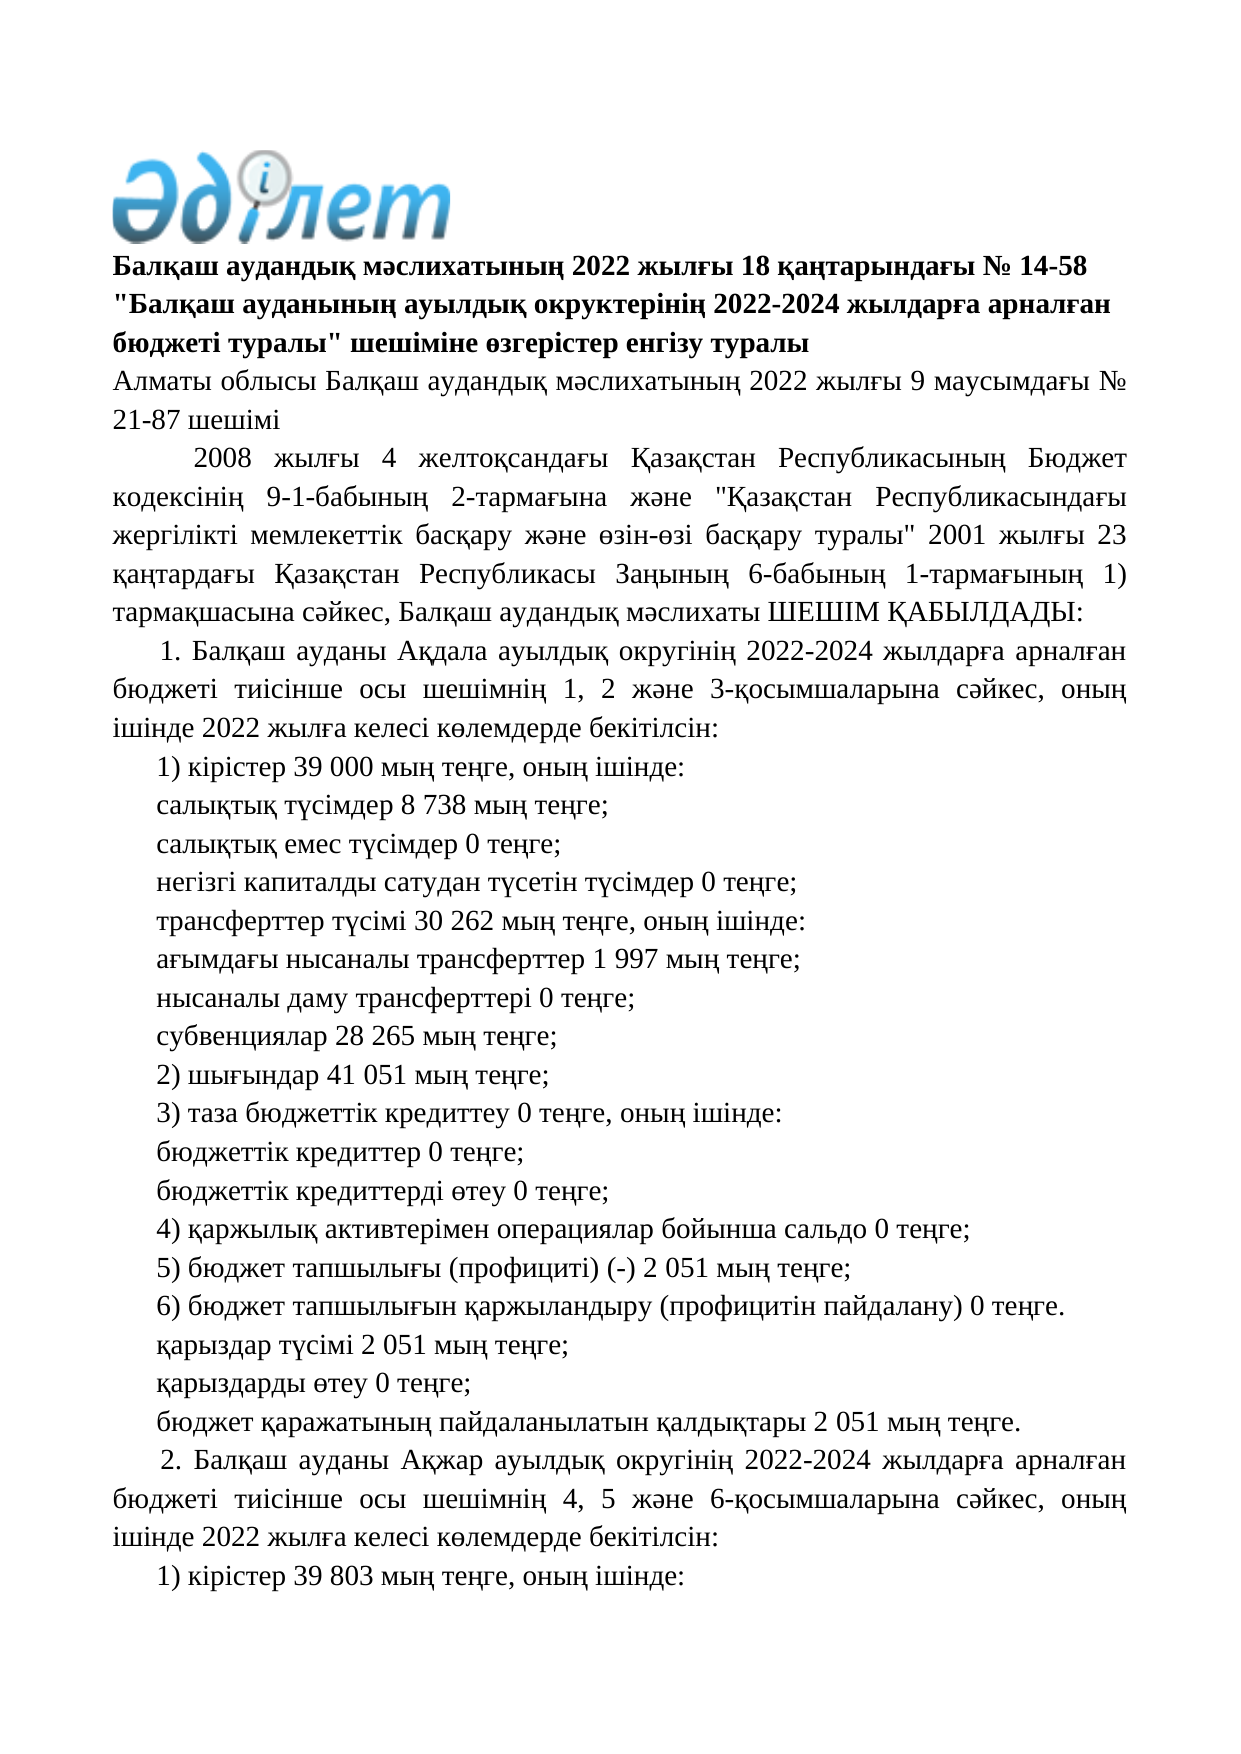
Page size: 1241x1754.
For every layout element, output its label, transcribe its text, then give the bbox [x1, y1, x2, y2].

text қарыздар түсімі 2 051 мың теңге; [112, 1327, 1128, 1360]
text субвенциялар 28 265 мың теңге; [112, 1018, 1128, 1052]
text бюджеттік кредиттер 0 теңге; [112, 1134, 1128, 1168]
text Балқаш аудандық мәслихатының 2022 жылғы 18 қаңтарындағы № 14-58 "Балқаш ауданының ауылдық окруктерінің 2022-2024 жылдарға арналған бюджеті туралы" шешіміне өзгерістер енгізу туралы [112, 248, 1128, 358]
text 1. Балқаш ауданы Ақдала ауылдық округінің 2022-2024 жылдарға арналған бюджеті тиісінше осы шешімнің 1, 2 және 3-қосымшаларына сәйкес, оның ішінде 2022 жылға келесі көлемдерде бекітілсін: [112, 633, 1128, 744]
text 1) кірістер 39 803 мың теңге, оның ішінде: [112, 1558, 1128, 1592]
text ағымдағы нысаналы трансферттер 1 997 мың теңге; [112, 941, 1128, 975]
text 6) бюджет тапшылығын қаржыландыру (профицитін пайдалану) 0 теңге. [112, 1288, 1128, 1322]
text бюджеттік кредиттерді өтеу 0 теңге; [112, 1173, 1128, 1206]
text 1) кірістер 39 000 мың теңге, оның ішінде: [112, 749, 1128, 782]
text бюджет қаражатының пайдаланылатын қалдықтары 2 051 мың теңге. [112, 1404, 1128, 1437]
text 4) қаржылық активтерімен операциялар бойынша сальдо 0 теңге; [112, 1211, 1128, 1245]
text 2) шығындар 41 051 мың теңге; [112, 1057, 1128, 1091]
text 2008 жылғы 4 желтоқсандағы Қазақстан Республикасының Бюджет кодексінің 9-1-бабының 2-тармағына және "Қазақстан Республикасындағы жергілікті мемлекеттік басқару және өзін-өзі басқару туралы" 2001 жылғы 23 қаңтардағы Қазақстан Республикасы Заңының 6-бабының 1-тармағының 1) тармақшасына сәйкес, Балқаш аудандық мәслихаты ШЕШІМ ҚАБЫЛДАДЫ: [112, 440, 1128, 628]
text салықтық емес түсімдер 0 теңге; [112, 826, 1128, 859]
text 3) таза бюджеттік кредиттеу 0 теңге, оның ішінде: [112, 1096, 1128, 1129]
picture [112, 150, 451, 244]
text Алматы облысы Балқаш аудандық мәслихатының 2022 жылғы 9 маусымдағы № 21-87 шешімі [112, 363, 1128, 435]
text нысаналы даму трансферттері 0 теңге; [112, 980, 1128, 1013]
text қарыздарды өтеу 0 теңге; [112, 1365, 1128, 1399]
text 2. Балқаш ауданы Ақжар ауылдық округінің 2022-2024 жылдарға арналған бюджеті тиісінше осы шешімнің 4, 5 және 6-қосымшаларына сәйкес, оның ішінде 2022 жылға келесі көлемдерде бекітілсін: [112, 1442, 1128, 1553]
text салықтық түсімдер 8 738 мың теңге; [112, 787, 1128, 821]
text негізгі капиталды сатудан түсетін түсімдер 0 теңге; [112, 864, 1128, 898]
text трансферттер түсімі 30 262 мың теңге, оның ішінде: [112, 903, 1128, 936]
text 5) бюджет тапшылығы (профициті) (-) 2 051 мың теңге; [112, 1250, 1128, 1283]
